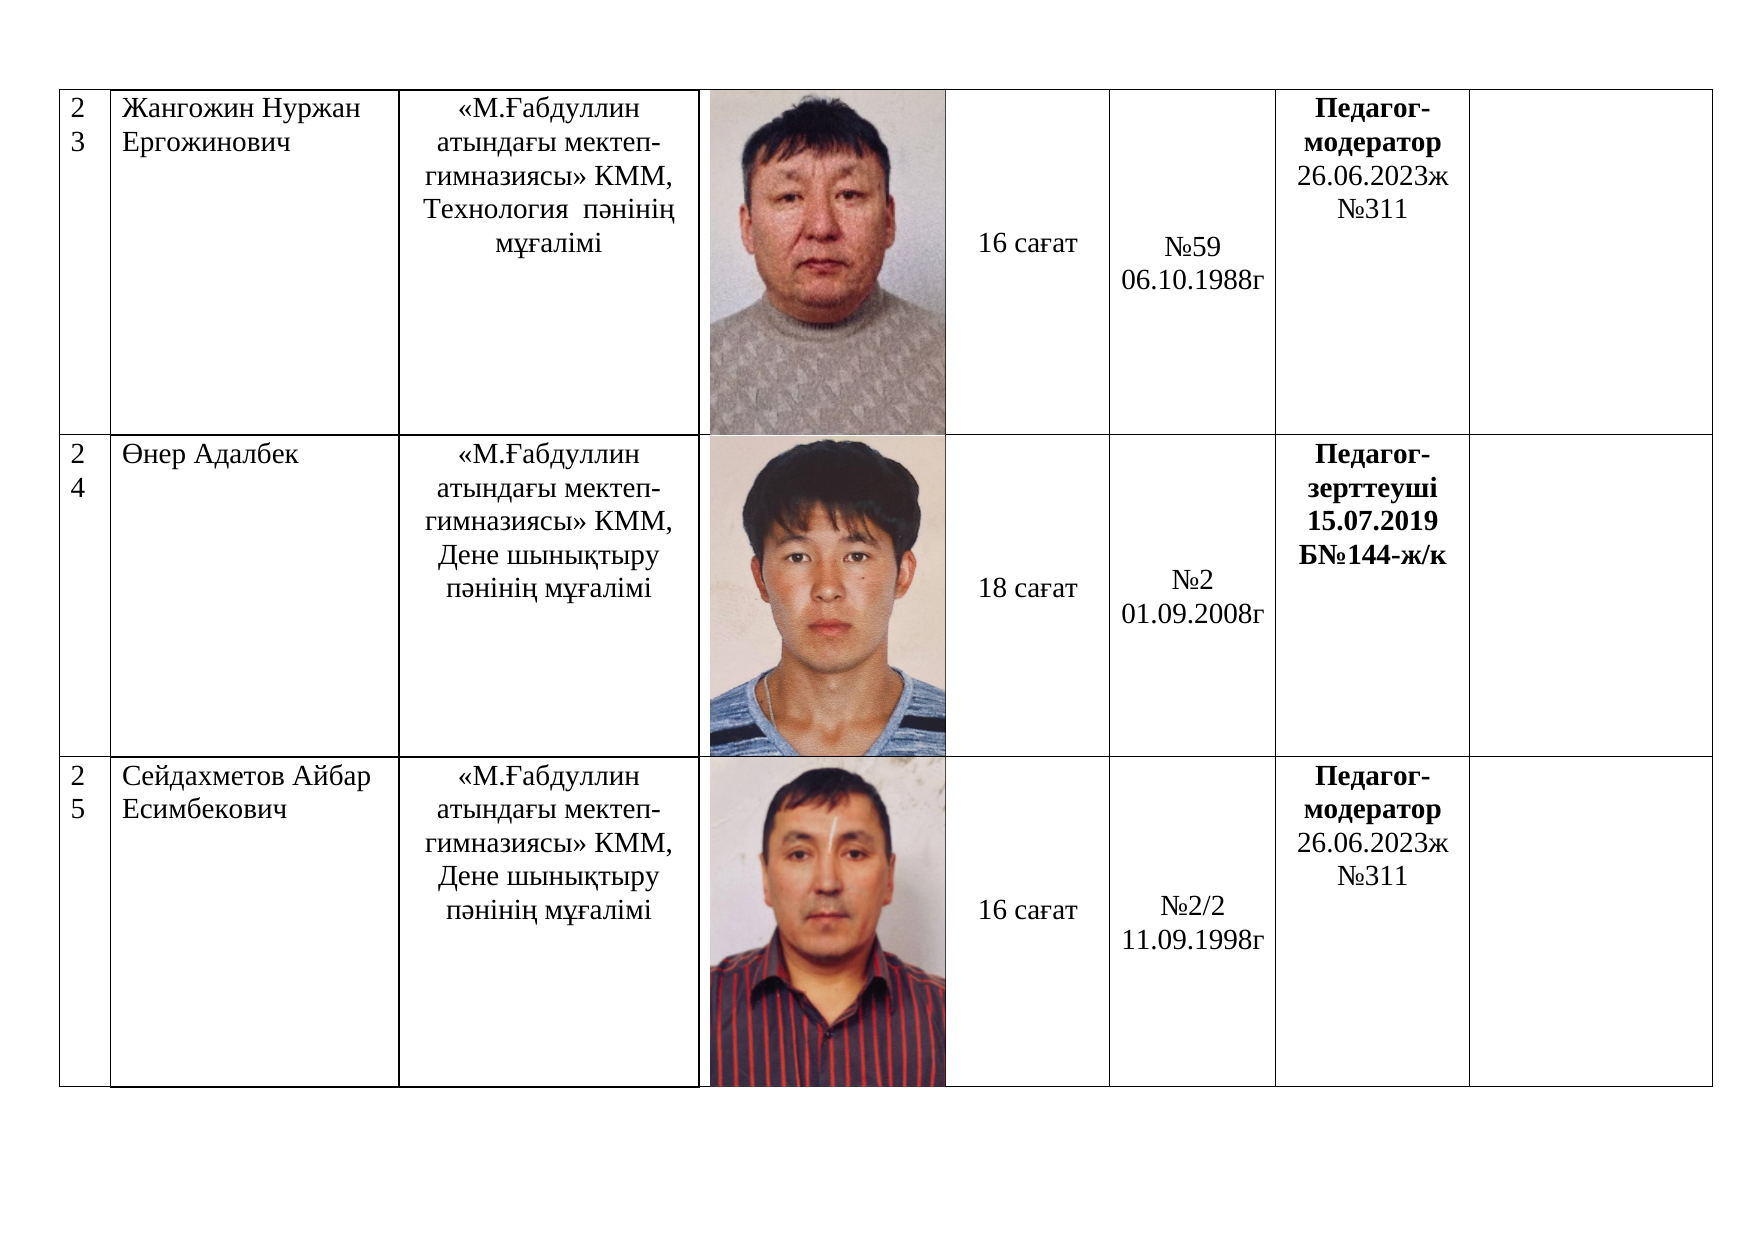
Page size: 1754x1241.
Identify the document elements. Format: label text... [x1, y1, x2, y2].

table_cell Жангожин Нуржан Ергожинович [111, 91, 398, 434]
table_cell [1470, 435, 1712, 756]
table_cell «М.Ғабдуллин атындағы мектеп-гимназиясы» КММ, Дене шынықтыру пәнінің мұғалімі [400, 758, 698, 1086]
table_cell «М.Ғабдуллин атындағы мектеп-гимназиясы» КММ, Дене шынықтыру пәнінің мұғалімі [400, 436, 698, 756]
table_cell «М.Ғабдуллин атындағы мектеп-гимназиясы» КММ, Технология пәнінің мұғалімі [400, 91, 698, 434]
picture [710, 757, 946, 1087]
table_cell [700, 90, 710, 434]
table_cell [1470, 90, 1712, 434]
table_cell 24 [60, 435, 110, 756]
table_cell Сейдахметов Айбар Есимбекович [111, 758, 398, 1086]
table_cell №59 06.10.1988г [1110, 90, 1275, 434]
table_cell №2 01.09.2008г [1110, 435, 1275, 756]
table_cell 23 [60, 90, 110, 434]
table_cell 25 [60, 757, 110, 1086]
table_cell [1470, 757, 1712, 1086]
table_cell Педагог-модератор 26.06.2023ж №311 [1276, 90, 1469, 434]
table_cell Педагог-модератор 26.06.2023ж №311 [1276, 757, 1469, 1086]
picture [710, 436, 946, 756]
table_cell [700, 435, 945, 756]
table_cell Өнер Адалбек [111, 436, 398, 756]
picture [710, 90, 946, 435]
table_cell 16 сағат [946, 757, 1109, 1086]
table_cell [700, 757, 710, 1086]
table_cell 16 сағат [946, 90, 1109, 434]
table_cell Педагог-зерттеуші 15.07.2019 Б№144-ж/к [1276, 435, 1469, 756]
table_cell №2/2 11.09.1998г [1110, 757, 1275, 1086]
table_cell 18 сағат [946, 435, 1109, 756]
